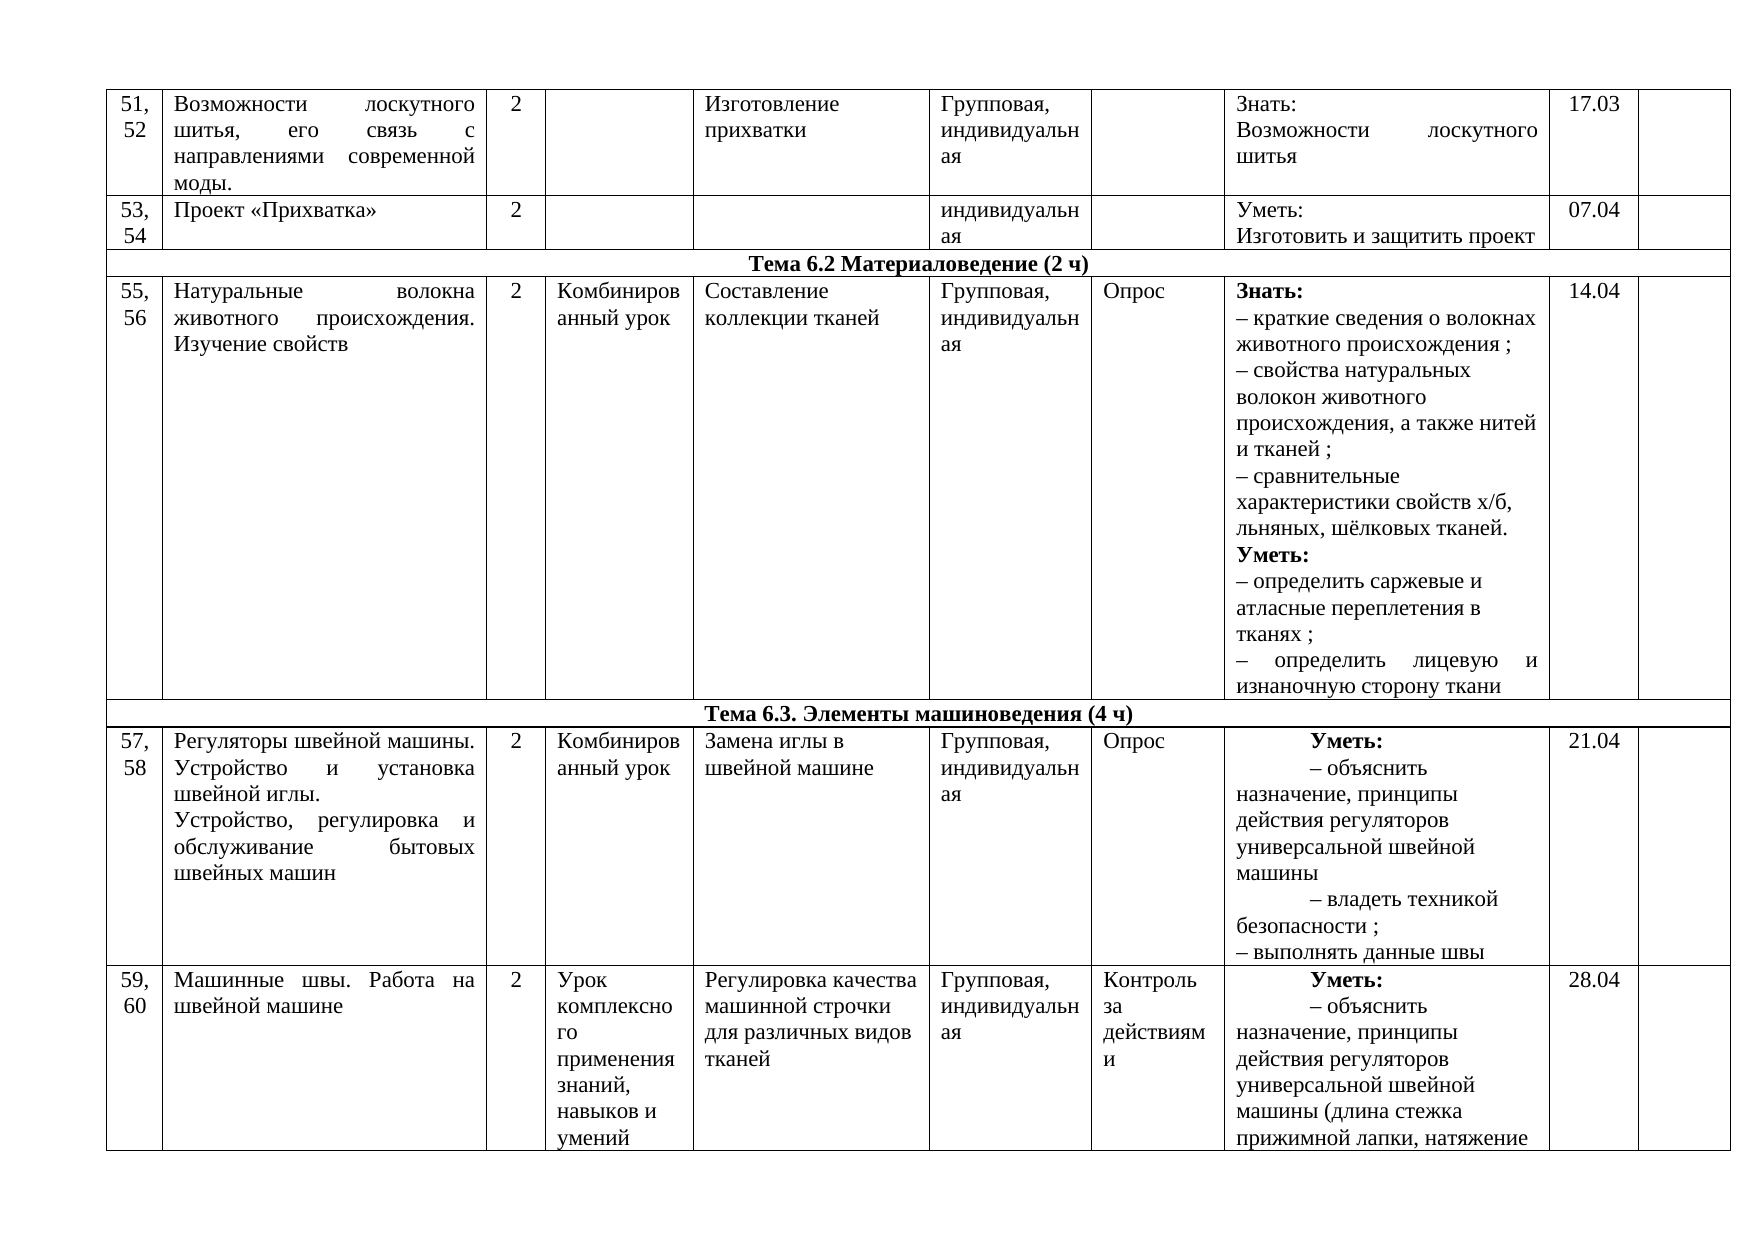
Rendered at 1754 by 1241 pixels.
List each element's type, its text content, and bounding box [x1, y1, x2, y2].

table_cell [1639, 966, 1730, 1150]
table_cell 2 [487, 277, 545, 699]
table_cell [1639, 277, 1730, 699]
table_cell [546, 90, 693, 195]
table_cell 59, 60 [107, 966, 162, 1150]
table_cell Тема 6.2 Материаловедение (2 ч) [107, 250, 1730, 276]
table_cell Составление коллекции тканей [694, 277, 929, 699]
table_cell 2 [487, 90, 545, 195]
table_cell 53, 54 [107, 196, 162, 249]
table_cell Проект «Прихватка» [163, 196, 486, 249]
table_cell Тема 6.3. Элементы машиноведения (4 ч) [107, 700, 1730, 726]
table_cell 55, 56 [107, 277, 162, 699]
table_cell [1092, 196, 1224, 249]
table_cell 51, 52 [107, 90, 162, 195]
table_cell 14.04 [1550, 277, 1638, 699]
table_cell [163, 966, 486, 1150]
table_cell 2 [487, 196, 545, 249]
table_cell 28.04 [1550, 966, 1638, 1150]
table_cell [1092, 966, 1224, 1150]
table_cell Групповая, индивидуальная [930, 728, 1091, 964]
table_cell индивидуальная [930, 196, 1091, 249]
table_cell Комбинированный урок [546, 277, 693, 699]
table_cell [930, 966, 1091, 1150]
table_cell Изготовление прихватки [694, 90, 929, 195]
table_cell Натуральные волокна животного происхождения. Изучение свойств [163, 277, 486, 699]
table_cell Замена иглы в швейной машине [694, 728, 929, 964]
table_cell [1225, 966, 1549, 1150]
table_cell 07.04 [1550, 196, 1638, 249]
table_cell [1639, 196, 1730, 249]
table_cell Групповая, индивидуальная [930, 277, 1091, 699]
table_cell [546, 966, 693, 1150]
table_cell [694, 966, 929, 1150]
table_cell Уметь: Изготовить и защитить проект [1225, 196, 1549, 249]
table_cell Опрос [1092, 728, 1224, 964]
table_cell Комбинированный урок [546, 728, 693, 964]
table_cell [1639, 90, 1730, 195]
table_cell 2 [487, 966, 545, 1150]
table_cell 17.03 [1550, 90, 1638, 195]
table_cell [1092, 90, 1224, 195]
table_cell Знать: Возможности лоскутного шитья [1225, 90, 1549, 195]
table_cell [1639, 728, 1730, 964]
table_cell Опрос [1092, 277, 1224, 699]
table_cell 2 [487, 728, 545, 964]
table_cell 21.04 [1550, 728, 1638, 964]
table_cell Уметь: – объяснить назначение, принципы действия регуляторов универсальной швейной машины – владеть техникой безопасности ; – выполнять данные швы [1225, 728, 1549, 964]
table_cell Знать: – краткие сведения о волокнах животного происхождения ; – свойства натуральных волокон животного происхождения, а также нитей и тканей ; – сравнительные характеристики свойств х/б, льняных, шёлковых тканей. Уметь: – определить саржевые и атласные переплетения в тканях ; – определить лицевую и изнаночную сторону ткани [1225, 277, 1549, 699]
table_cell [930, 90, 1091, 195]
table_cell Возможности лоскутного шитья, его связь с направлениями современной моды. [163, 90, 486, 195]
table_cell [694, 196, 929, 249]
table_cell [546, 196, 693, 249]
table_cell 57, 58 [107, 728, 162, 964]
table_cell Регуляторы швейной машины. Устройство и установка швейной иглы. Устройство, регулировка и обслуживание бытовых швейных машин [163, 728, 486, 964]
